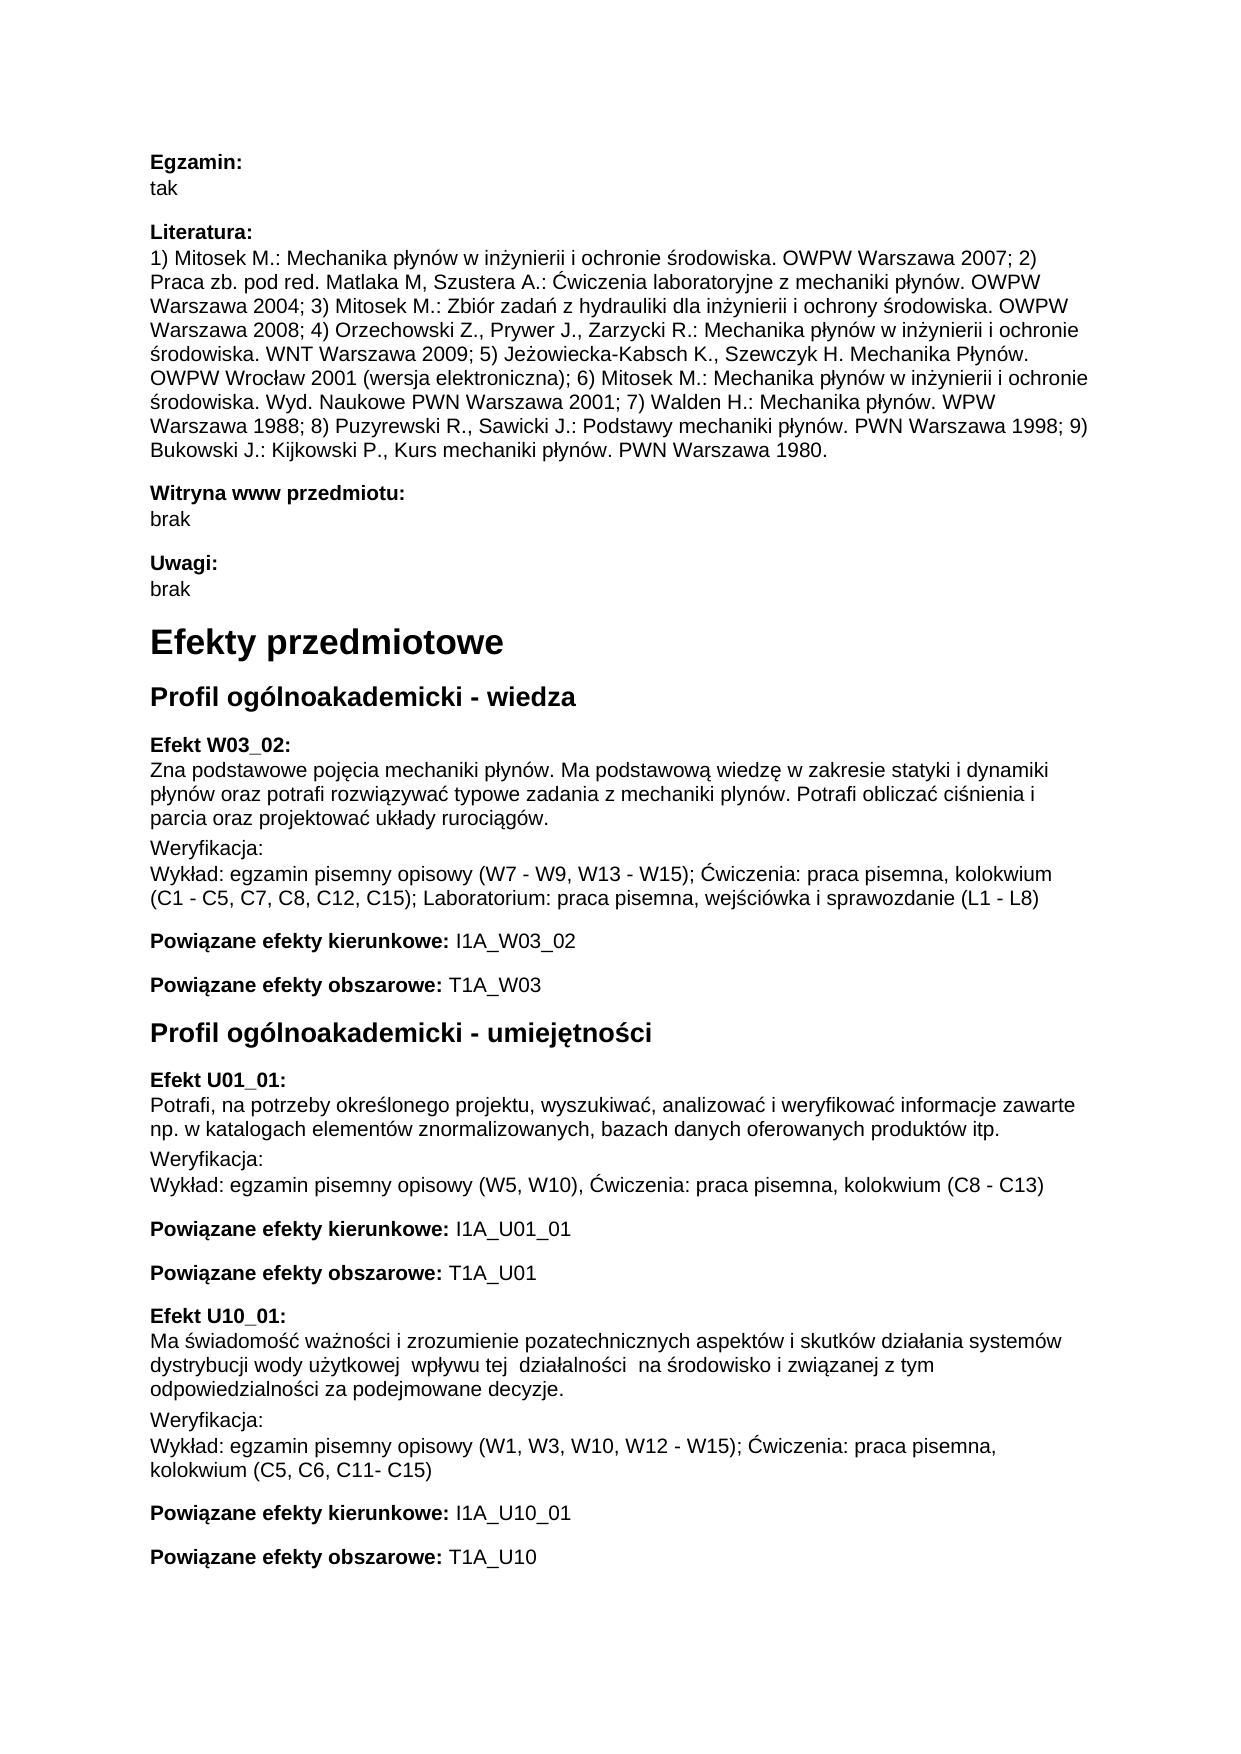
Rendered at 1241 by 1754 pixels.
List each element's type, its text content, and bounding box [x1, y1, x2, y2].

text Wykład: egzamin pisemny opisowy (W1, W3, W10, W12 - W15); Ćwiczenia: praca pisemna, kolokwium (C5, C6, C11- C15) [150, 1433, 1090, 1481]
text Wykład: egzamin pisemny opisowy (W5, W10), Ćwiczenia: praca pisemna, kolokwium (C8 - C13) [150, 1173, 1090, 1197]
text Uwagi: [150, 551, 1090, 575]
text Weryfikacja: [150, 1147, 1090, 1171]
text Wykład: egzamin pisemny opisowy (W7 - W9, W13 - W15); Ćwiczenia: praca pisemna, kolokwium (C1 - C5, C7, C8, C12, C15); Laboratorium: praca pisemna, wejściówka i sprawozdanie (L1 - L8) [150, 862, 1090, 909]
text Weryfikacja: [150, 836, 1090, 859]
text Literatura: [150, 220, 1090, 244]
text Efekt U10_01: [150, 1304, 1090, 1328]
text Powiązane efekty kierunkowe: I1A_U10_01 [150, 1501, 1090, 1525]
text Ma świadomość ważności i zrozumienie pozatechnicznych aspektów i skutków działania systemów dystrybucji wody użytkowej wpływu tej działalności na środowisko i związanej z tym odpowiedzialności za podejmowane decyzje. [150, 1329, 1090, 1401]
text Powiązane efekty obszarowe: T1A_U10 [150, 1545, 1090, 1569]
text brak [150, 577, 1090, 601]
subtitle Efekty przedmiotowe [150, 621, 1090, 662]
text Powiązane efekty obszarowe: T1A_U01 [150, 1261, 1090, 1284]
text Zna podstawowe pojęcia mechaniki płynów. Ma podstawową wiedzę w zakresie statyki i dynamiki płynów oraz potrafi rozwiązywać typowe zadania z mechaniki plynów. Potrafi obliczać ciśnienia i parcia oraz projektować układy rurociągów. [150, 757, 1090, 829]
text 1) Mitosek M.: Mechanika płynów w inżynierii i ochronie środowiska. OWPW Warszawa 2007; 2) Praca zb. pod red. Matlaka M, Szustera A.: Ćwiczenia laboratoryjne z mechaniki płynów. OWPW Warszawa 2004; 3) Mitosek M.: Zbiór zadań z hydrauliki dla inżynierii i ochrony środowiska. OWPW Warszawa 2008; 4) Orzechowski Z., Prywer J., Zarzycki R.: Mechanika płynów w inżynierii i ochronie środowiska. WNT Warszawa 2009; 5) Jeżowiecka-Kabsch K., Szewczyk H. Mechanika Płynów. OWPW Wrocław 2001 (wersja elektroniczna); 6) Mitosek M.: Mechanika płynów w inżynierii i ochronie środowiska. Wyd. Naukowe PWN Warszawa 2001; 7) Walden H.: Mechanika płynów. WPW Warszawa 1988; 8) Puzyrewski R., Sawicki J.: Podstawy mechaniki płynów. PWN Warszawa 1998; 9) Bukowski J.: Kijkowski P., Kurs mechaniki płynów. PWN Warszawa 1980. [150, 246, 1090, 461]
text Witryna www przedmiotu: [150, 481, 1090, 505]
text Efekt U01_01: [150, 1068, 1090, 1092]
text brak [150, 507, 1090, 531]
text Powiązane efekty kierunkowe: I1A_W03_02 [150, 929, 1090, 953]
text Weryfikacja: [150, 1407, 1090, 1431]
text Powiązane efekty kierunkowe: I1A_U01_01 [150, 1217, 1090, 1241]
text Egzamin: [150, 150, 1090, 174]
subtitle Profil ogólnoakademicki - wiedza [150, 681, 1090, 713]
subtitle Profil ogólnoakademicki - umiejętności [150, 1017, 1090, 1048]
text Potrafi, na potrzeby określonego projektu, wyszukiwać, analizować i weryfikować informacje zawarte np. w katalogach elementów znormalizowanych, bazach danych oferowanych produktów itp. [150, 1093, 1090, 1141]
text Efekt W03_02: [150, 732, 1090, 756]
text Powiązane efekty obszarowe: T1A_W03 [150, 973, 1090, 997]
text tak [150, 176, 1090, 200]
